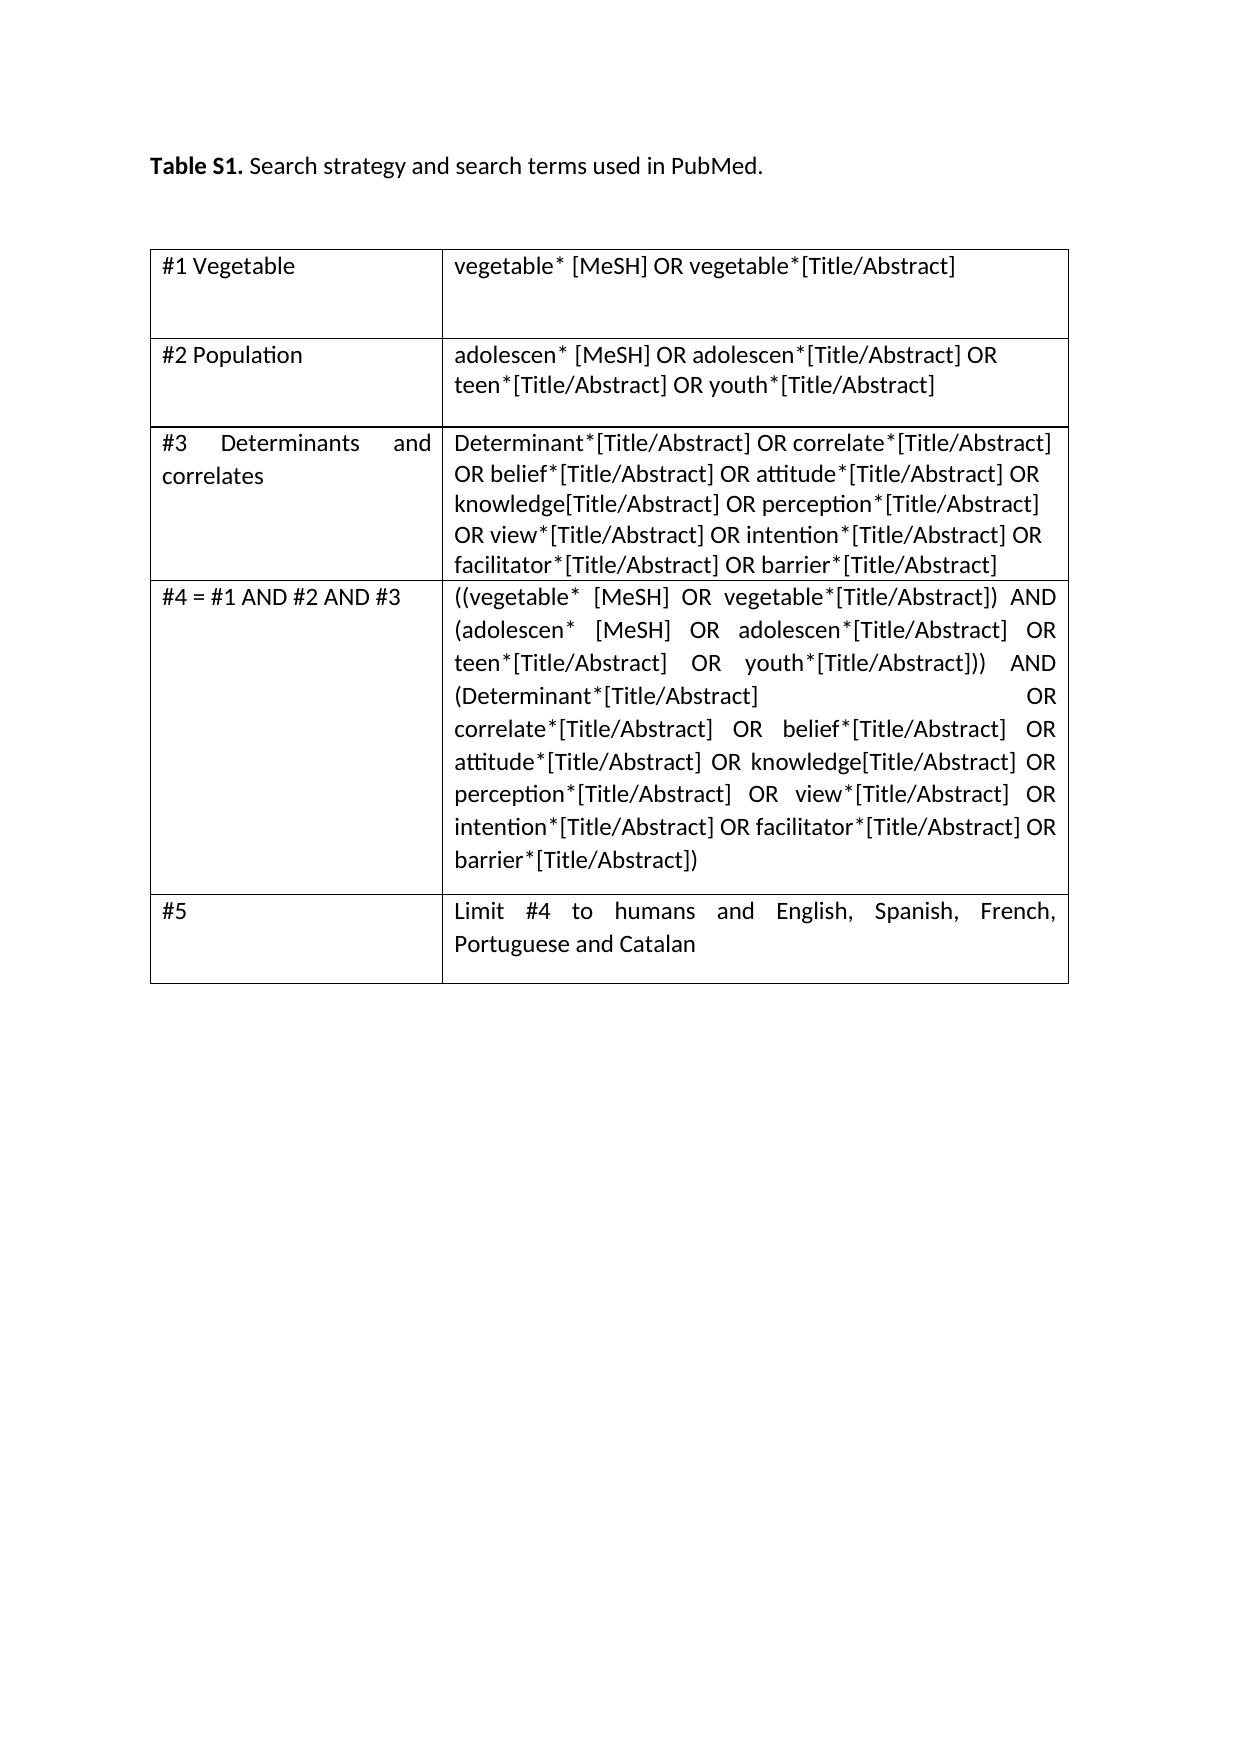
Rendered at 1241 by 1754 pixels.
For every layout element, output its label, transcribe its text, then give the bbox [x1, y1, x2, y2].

table_header #1 Vegetable [151, 250, 442, 338]
table_cell #4 = #1 AND #2 AND #3 [151, 581, 442, 894]
text Table S1. Search strategy and search terms used in PubMed. [150, 150, 1090, 181]
table_cell Determinant*[Title/Abstract] OR correlate*[Title/Abstract] OR belief*[Title/Abstract] OR attitude*[Title/Abstract] OR knowledge[Title/Abstract] OR perception*[Title/Abstract] OR view*[Title/Abstract] OR intention*[Title/Abstract] OR facilitator*[Title/Abstract] OR barrier*[Title/Abstract] [443, 428, 1068, 580]
table_cell #5 [151, 895, 442, 982]
table_cell adolescen* [MeSH] OR adolescen*[Title/Abstract] OR teen*[Title/Abstract] OR youth*[Title/Abstract] [443, 339, 1068, 426]
table_cell Limit #4 to humans and English, Spanish, French, Portuguese and Catalan [443, 895, 1068, 982]
table_cell ((vegetable* [MeSH] OR vegetable*[Title/Abstract]) AND (adolescen* [MeSH] OR adolescen*[Title/Abstract] OR teen*[Title/Abstract] OR youth*[Title/Abstract])) AND (Determinant*[Title/Abstract] OR correlate*[Title/Abstract] OR belief*[Title/Abstract] OR attitude*[Title/Abstract] OR knowledge[Title/Abstract] OR perception*[Title/Abstract] OR view*[Title/Abstract] OR intention*[Title/Abstract] OR facilitator*[Title/Abstract] OR barrier*[Title/Abstract]) [443, 581, 1068, 894]
table_cell #2 Population [151, 339, 442, 426]
table_cell #3 Determinants and correlates [151, 428, 442, 580]
table_header vegetable* [MeSH] OR vegetable*[Title/Abstract] [443, 250, 1068, 338]
